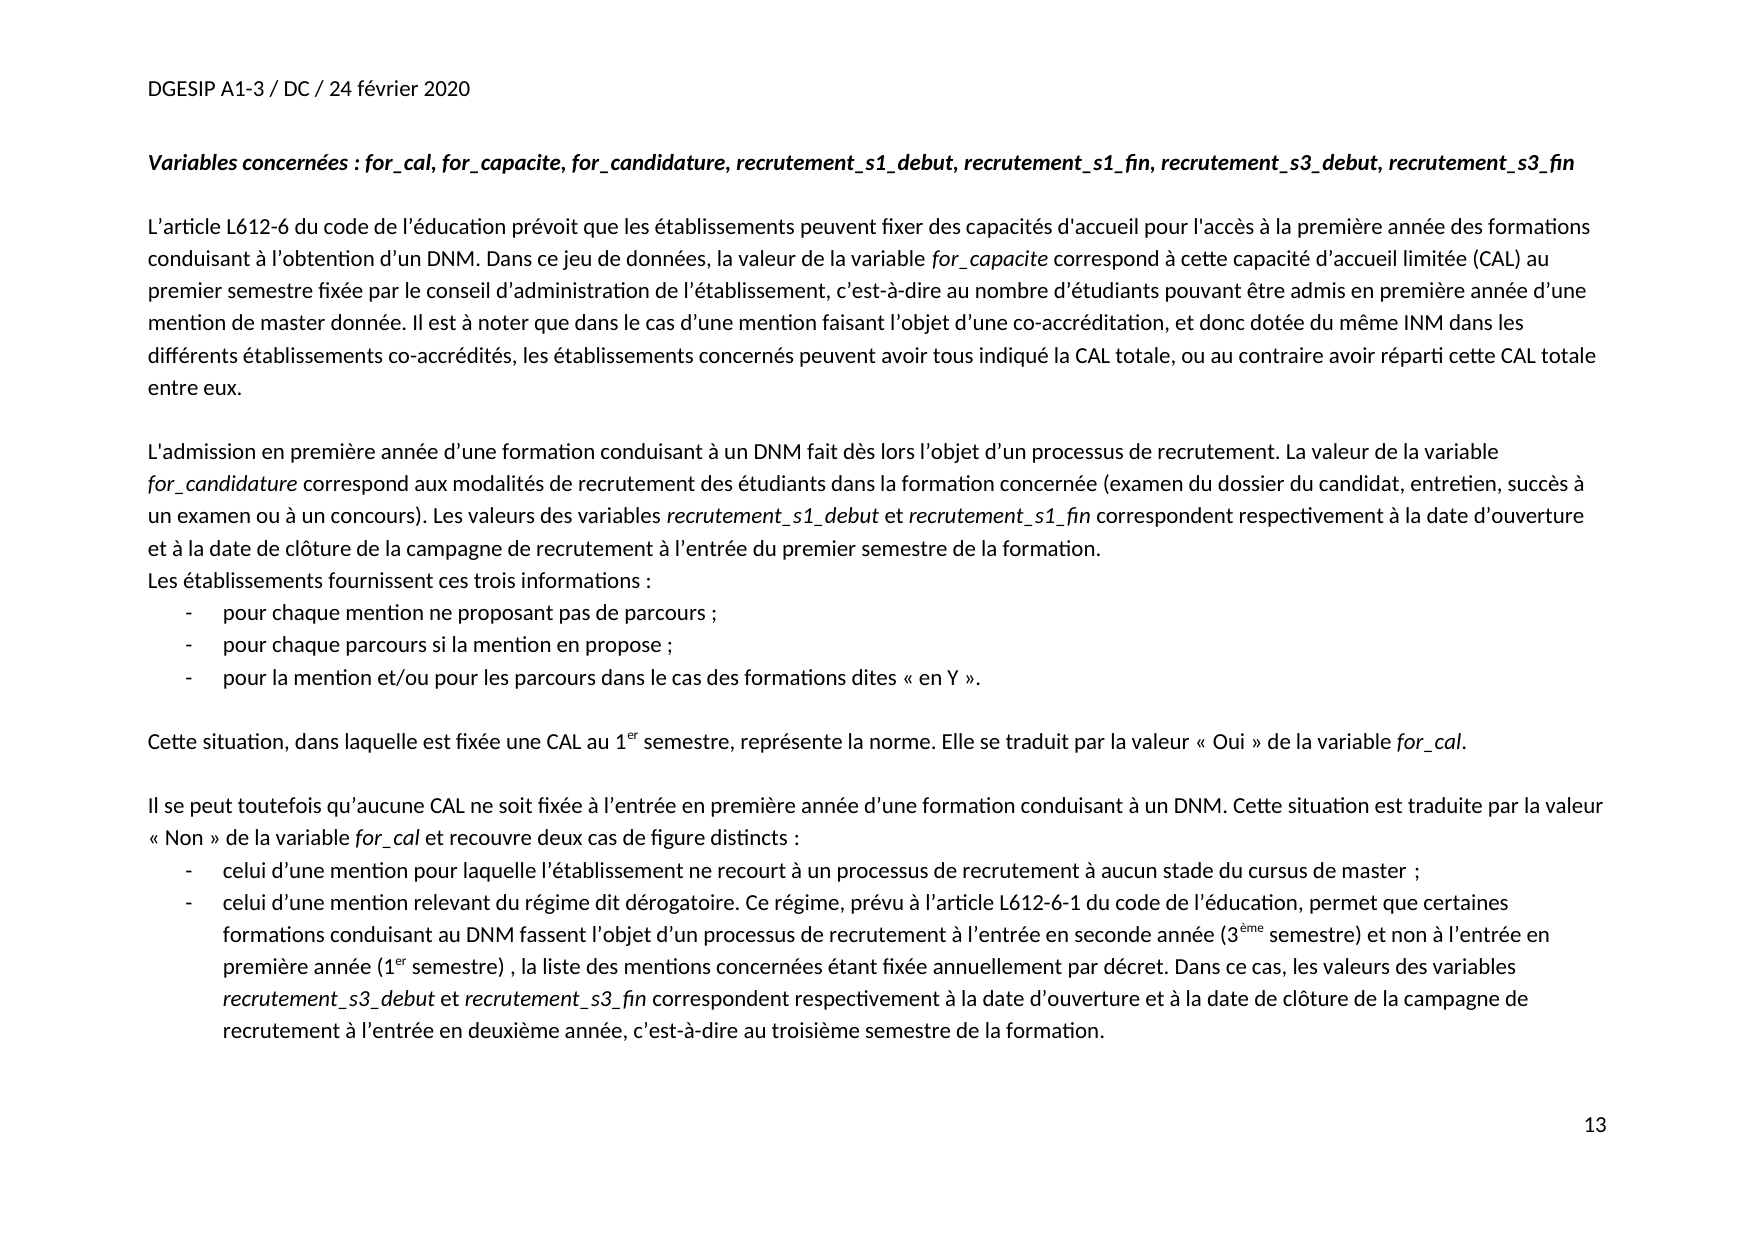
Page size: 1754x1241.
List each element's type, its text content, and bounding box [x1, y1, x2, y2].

text Il se peut toutefois qu’aucune CAL ne soit fixée à l’entrée en première année d’une formation conduisant à un DNM. Cette situation est traduite par la valeur « Non » de la variable for_cal et recouvre deux cas de figure distincts : [148, 791, 1606, 852]
text L’article L612-6 du code de l’éducation prévoit que les établissements peuvent fixer des capacités d'accueil pour l'accès à la première année des formations conduisant à l’obtention d’un DNM. Dans ce jeu de données, la valeur de la variable for_capacite correspond à cette capacité d’accueil limitée (CAL) au premier semestre fixée par le conseil d’administration de l’établissement, c’est-à-dire au nombre d’étudiants pouvant être admis en première année d’une mention de master donnée. Il est à noter que dans le cas d’une mention faisant l’objet d’une co-accréditation, et donc dotée du même INM dans les différents établissements co-accrédités, les établissements concernés peuvent avoir tous indiqué la CAL totale, ou au contraire avoir réparti cette CAL totale entre eux. [148, 212, 1606, 401]
list celui d’une mention pour laquelle l’établissement ne recourt à un processus de recrutement à aucun stade du cursus de master ; [185, 856, 1606, 884]
list celui d’une mention relevant du régime dit dérogatoire. Ce régime, prévu à l’article L612-6-1 du code de l’éducation, permet que certaines formations conduisant au DNM fassent l’objet d’un processus de recrutement à l’entrée en seconde année (3ème semestre) et non à l’entrée en première année (1er semestre) , la liste des mentions concernées étant fixée annuellement par décret. Dans ce cas, les valeurs des variables recrutement_s3_debut et recrutement_s3_fin correspondent respectivement à la date d’ouverture et à la date de clôture de la campagne de recrutement à l’entrée en deuxième année, c’est-à-dire au troisième semestre de la formation. [185, 888, 1606, 1045]
list pour la mention et/ou pour les parcours dans le cas des formations dites « en Y ». [185, 663, 1606, 691]
list pour chaque mention ne proposant pas de parcours ; [185, 598, 1606, 626]
text Variables concernées : for_cal, for_capacite, for_candidature, recrutement_s1_debut, recrutement_s1_fin, recrutement_s3_debut, recrutement_s3_fin [148, 148, 1606, 176]
text Cette situation, dans laquelle est fixée une CAL au 1er semestre, représente la norme. Elle se traduit par la valeur « Oui » de la variable for_cal. [148, 727, 1606, 755]
list pour chaque parcours si la mention en propose ; [185, 630, 1606, 658]
text Les établissements fournissent ces trois informations : [148, 566, 1606, 594]
text L'admission en première année d’une formation conduisant à un DNM fait dès lors l’objet d’un processus de recrutement. La valeur de la variable for_candidature correspond aux modalités de recrutement des étudiants dans la formation concernée (examen du dossier du candidat, entretien, succès à un examen ou à un concours). Les valeurs des variables recrutement_s1_debut et recrutement_s1_fin correspondent respectivement à la date d’ouverture et à la date de clôture de la campagne de recrutement à l’entrée du premier semestre de la formation. [148, 437, 1606, 562]
